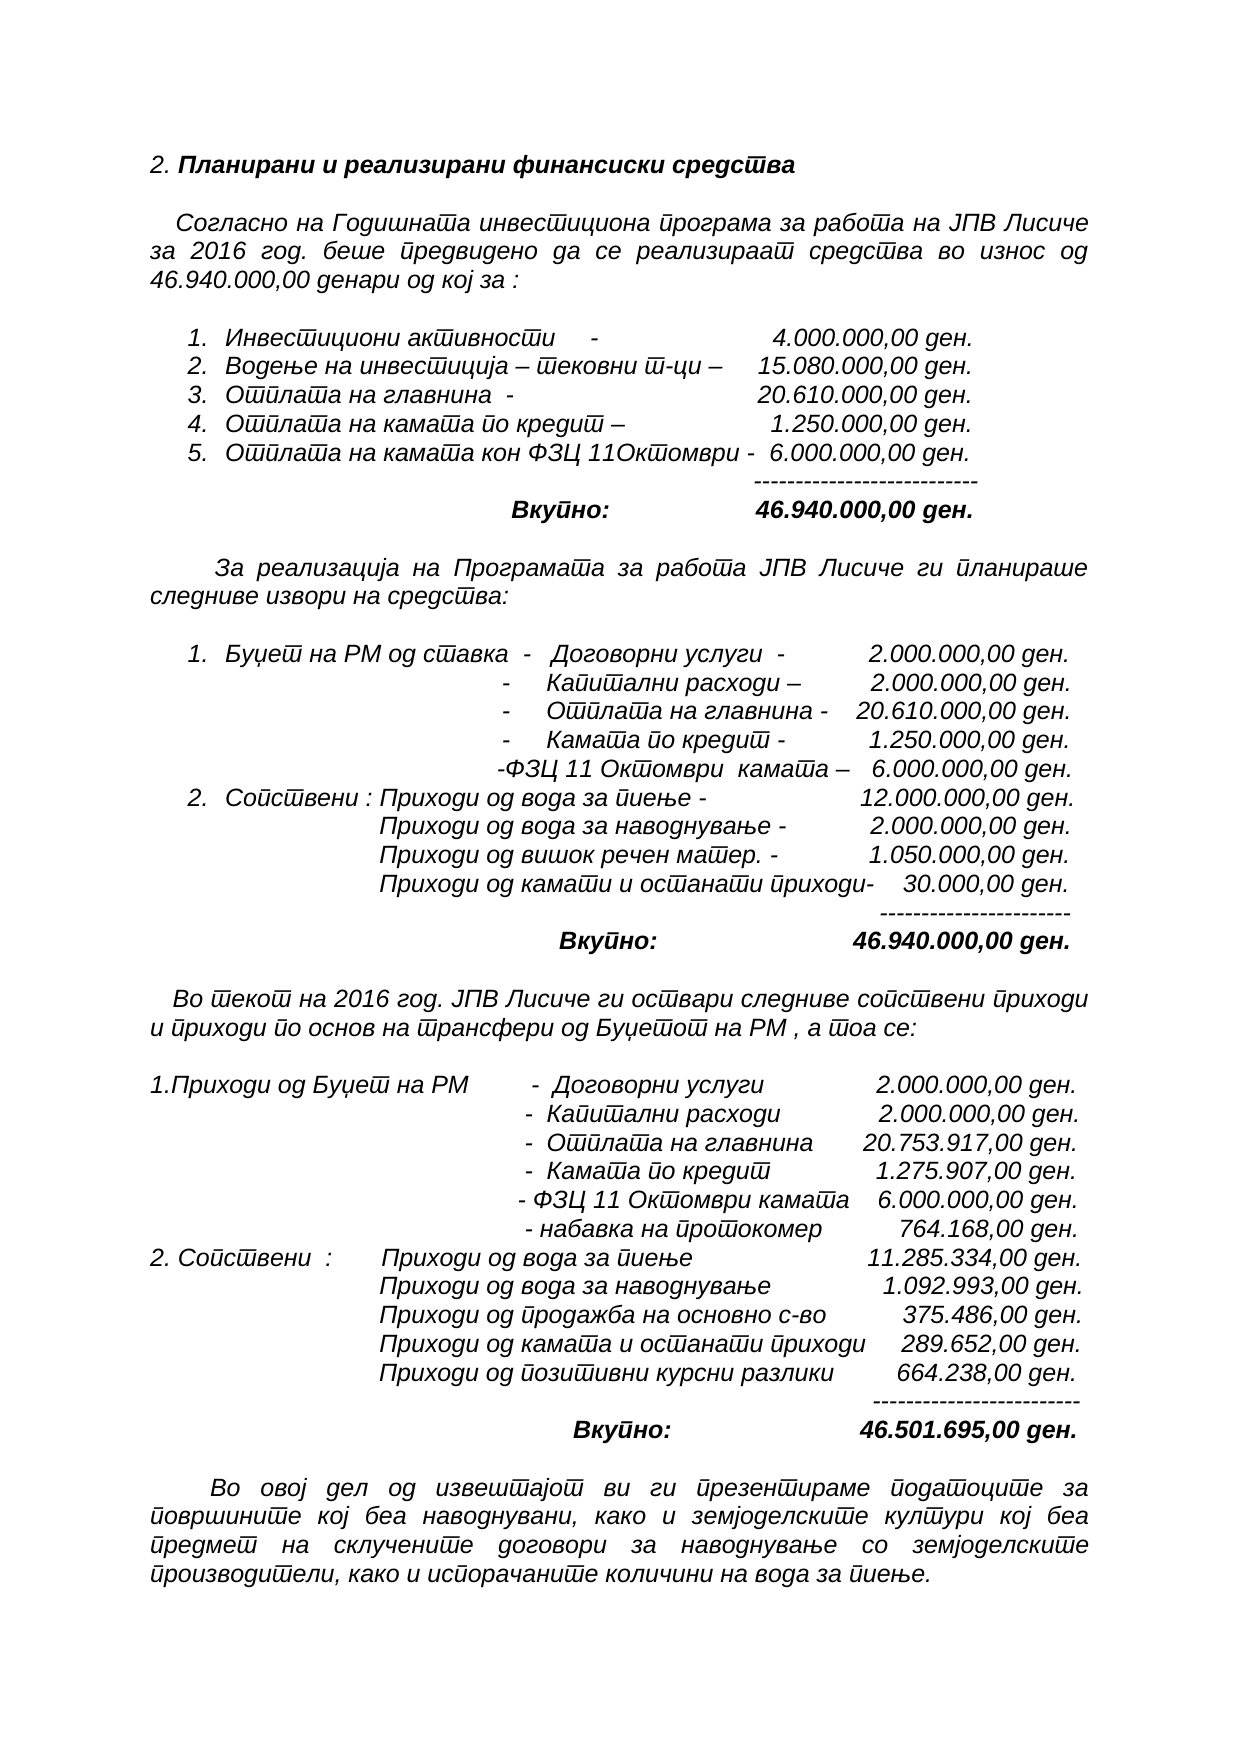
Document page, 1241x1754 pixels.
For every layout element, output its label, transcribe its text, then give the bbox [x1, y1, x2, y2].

text Вкупно: 46.940.000,00 ден. [150, 495, 1090, 524]
text 2. Сопствени : Приходи од вода за пиење 11.285.334,00 ден. [150, 1242, 1090, 1271]
list Отплата на главнина - 20.610.000,00 ден. [502, 696, 1090, 725]
text 1.Приходи од Буџет на РМ - Договорни услуги 2.000.000,00 ден. [150, 1070, 1090, 1099]
text -ФЗЦ 11 Октомври камата – 6.000.000,00 ден. [150, 754, 1090, 782]
text Согласно на Годишната инвестициона програма за работа на ЈПВ Лисиче за 2016 год. беше предвидено да се реализираат средства во износ од 46.940.000,00 денари од кој за : [150, 207, 1090, 294]
text - Камата по кредит 1.275.907,00 ден. [150, 1156, 1090, 1185]
list Сопствени : Приходи од вода за пиење - 12.000.000,00 ден. [187, 782, 1090, 811]
text --------------------------- [150, 466, 1090, 495]
list Буџет на РМ од ставка - Договорни услуги - 2.000.000,00 ден. [187, 639, 1090, 667]
text Во овој дел од извештајот ви ги презентираме податоците за површините кој беа наводнувани, како и земјоделските култури кој беа предмет на склучените договори за наводнување со земјоделските производители, како и испорачаните количини на вода за пиење. [150, 1472, 1090, 1587]
text Во текот на 2016 год. ЈПВ Лисиче ги оствари следниве сопствени приходи и приходи по основ на трансфери од Буџетот на РМ , а тоа се: [150, 984, 1090, 1041]
text Приходи од камата и останати приходи 289.652,00 ден. [150, 1329, 1090, 1357]
list Камата по кредит - 1.250.000,00 ден. [502, 725, 1090, 754]
text ----------------------- [150, 897, 1090, 926]
text - ФЗЦ 11 Октомври камата 6.000.000,00 ден. [150, 1185, 1090, 1214]
text ------------------------- [150, 1386, 1090, 1415]
list Водење на инвестиција – тековни т-ци – 15.080.000,00 ден. [187, 351, 1090, 380]
text - Отплата на главнина 20.753.917,00 ден. [150, 1127, 1090, 1156]
text - набавка на протокомер 764.168,00 ден. [150, 1214, 1090, 1242]
text Приходи од вода за наводнување - 2.000.000,00 ден. [150, 811, 1090, 840]
text - Капитални расходи 2.000.000,00 ден. [150, 1099, 1090, 1127]
text Приходи од вишок речен матер. - 1.050.000,00 ден. [150, 840, 1090, 869]
text Приходи од вода за наводнување 1.092.993,00 ден. [150, 1271, 1090, 1300]
list Отплата на главнина - 20.610.000,00 ден. [187, 380, 1090, 409]
list Капитални расходи – 2.000.000,00 ден. [502, 667, 1090, 696]
text Приходи од позитивни курсни разлики 664.238,00 ден. [150, 1357, 1090, 1386]
list Инвестициони активности - 4.000.000,00 ден. [187, 322, 1090, 351]
list Отплата на камата кон ФЗЦ 11Октомври - 6.000.000,00 ден. [187, 437, 1090, 466]
text 2. Планирани и реализирани финансиски средства [150, 150, 1090, 179]
text Приходи од продажба на основно с-во 375.486,00 ден. [150, 1300, 1090, 1329]
text Вкупно: 46.940.000,00 ден. [150, 926, 1090, 955]
list Отплата на камата по кредит – 1.250.000,00 ден. [187, 409, 1090, 437]
text Вкупно: 46.501.695,00 ден. [150, 1415, 1090, 1444]
text За реализација на Програмата за работа ЈПВ Лисиче ги планираше следниве извори на средства: [150, 552, 1090, 610]
text Приходи од камати и останати приходи- 30.000,00 ден. [150, 869, 1090, 897]
